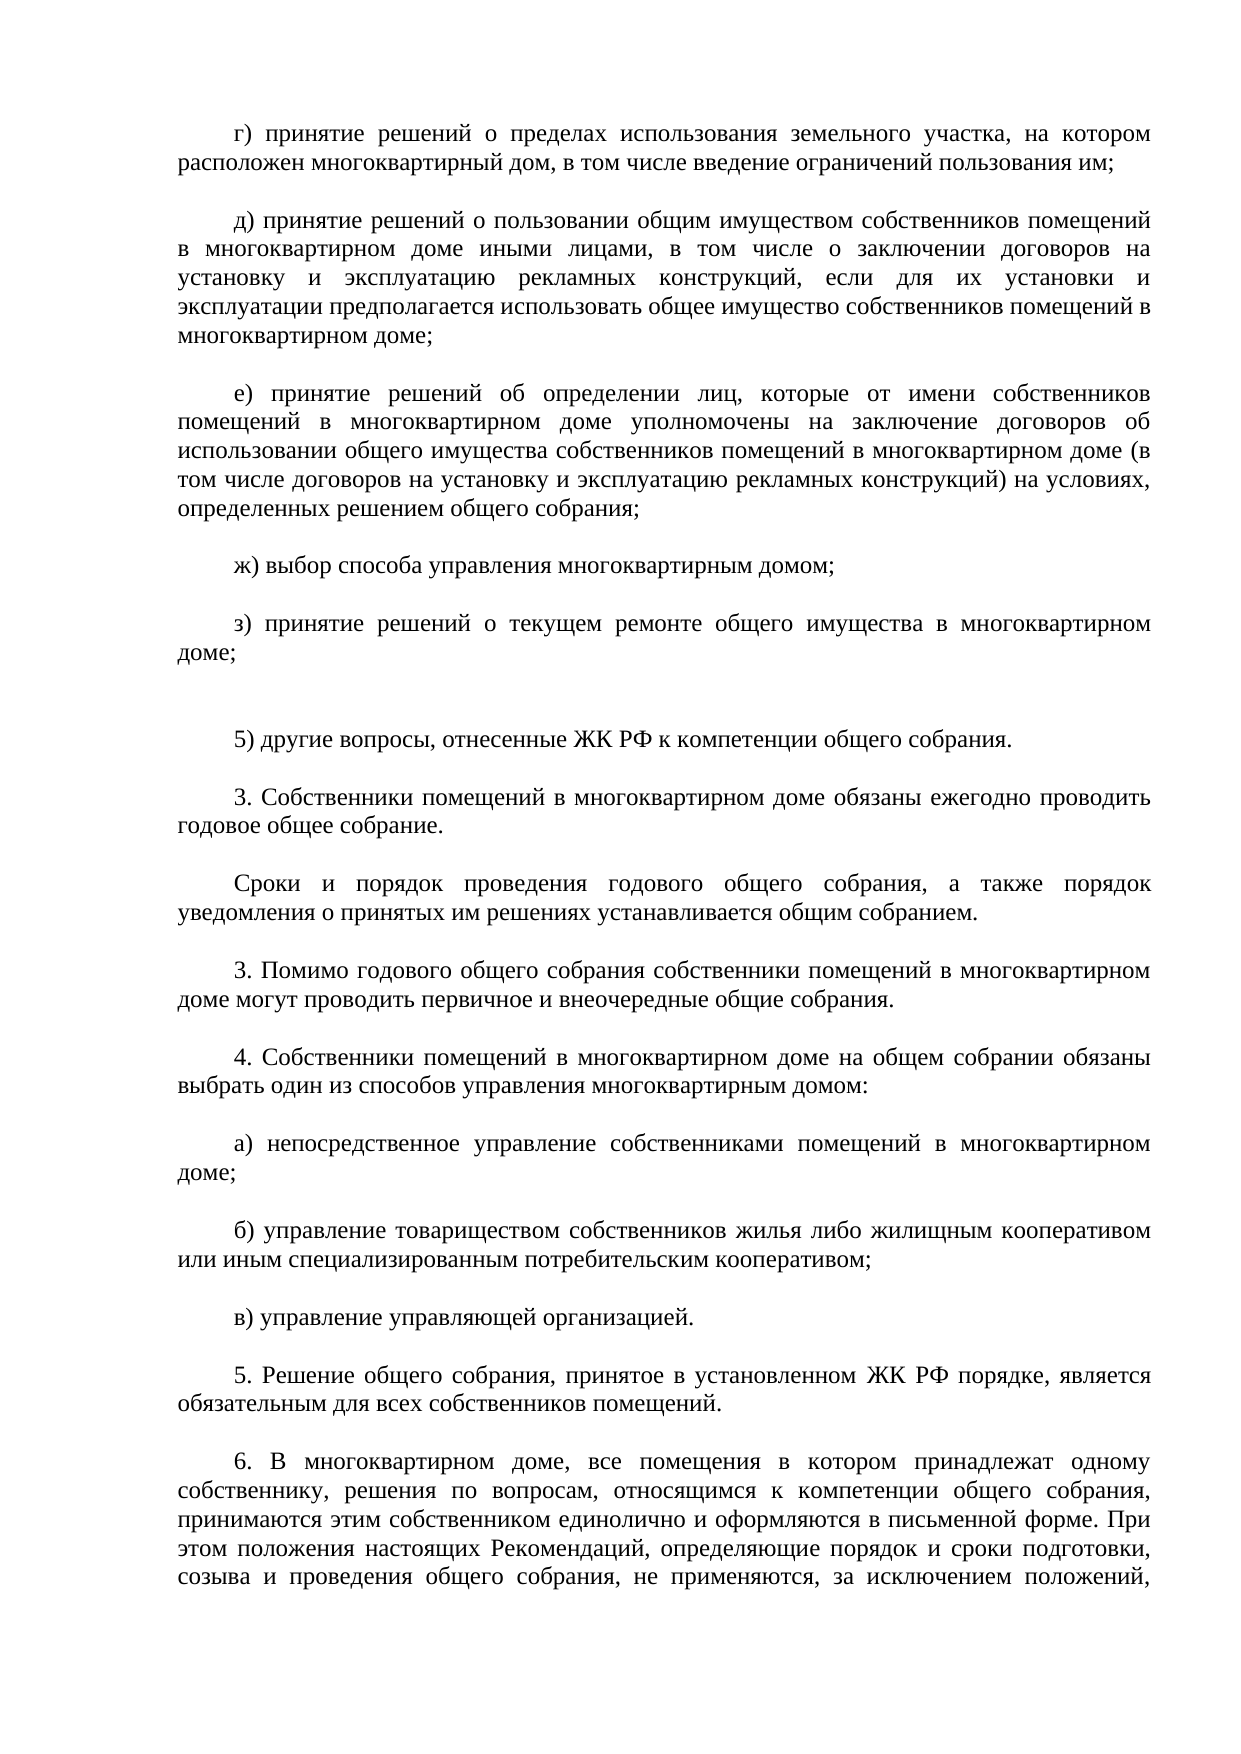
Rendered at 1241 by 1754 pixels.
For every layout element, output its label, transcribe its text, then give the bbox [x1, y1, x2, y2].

text е) принятие решений об определении лиц, которые от имени собственников помещений в многоквартирном доме уполномочены на заключение договоров об использовании общего имущества собственников помещений в многоквартирном доме (в том числе договоров на установку и эксплуатацию рекламных конструкций) на условиях, определенных решением общего собрания; [177, 378, 1152, 521]
text 3. Собственники помещений в многоквартирном доме обязаны ежегодно проводить годовое общее собрание. [177, 782, 1152, 839]
text Сроки и порядок проведения годового общего собрания, а также порядок уведомления о принятых им решениях устанавливается общим собранием. [177, 868, 1152, 926]
text а) непосредственное управление собственниками помещений в многоквартирном доме; [177, 1128, 1152, 1186]
text д) принятие решений о пользовании общим имуществом собственников помещений в многоквартирном доме иными лицами, в том числе о заключении договоров на установку и эксплуатацию рекламных конструкций, если для их установки и эксплуатации предполагается использовать общее имущество собственников помещений в многоквартирном доме; [177, 205, 1152, 348]
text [177, 1446, 1152, 1590]
text з) принятие решений о текущем ремонте общего имущества в многоквартирном доме; [177, 608, 1152, 666]
text 4. Собственники помещений в многоквартирном доме на общем собрании обязаны выбрать один из способов управления многоквартирным домом: [177, 1042, 1152, 1099]
text г) принятие решений о пределах использования земельного участка, на котором расположен многоквартирный дом, в том числе введение ограничений пользования им; [177, 118, 1152, 176]
text в) управление управляющей организацией. [177, 1302, 1152, 1331]
text 5. Решение общего собрания, принятое в установленном ЖК РФ порядке, является обязательным для всех собственников помещений. [177, 1360, 1152, 1417]
text б) управление товариществом собственников жилья либо жилищным кооперативом или иным специализированным потребительским кооперативом; [177, 1215, 1152, 1273]
text ж) выбор способа управления многоквартирным домом; [177, 551, 1152, 579]
text 5) другие вопросы, отнесенные ЖК РФ к компетенции общего собрания. [177, 724, 1152, 753]
text 3. Помимо годового общего собрания собственники помещений в многоквартирном доме могут проводить первичное и внеочередные общие собрания. [177, 955, 1152, 1013]
